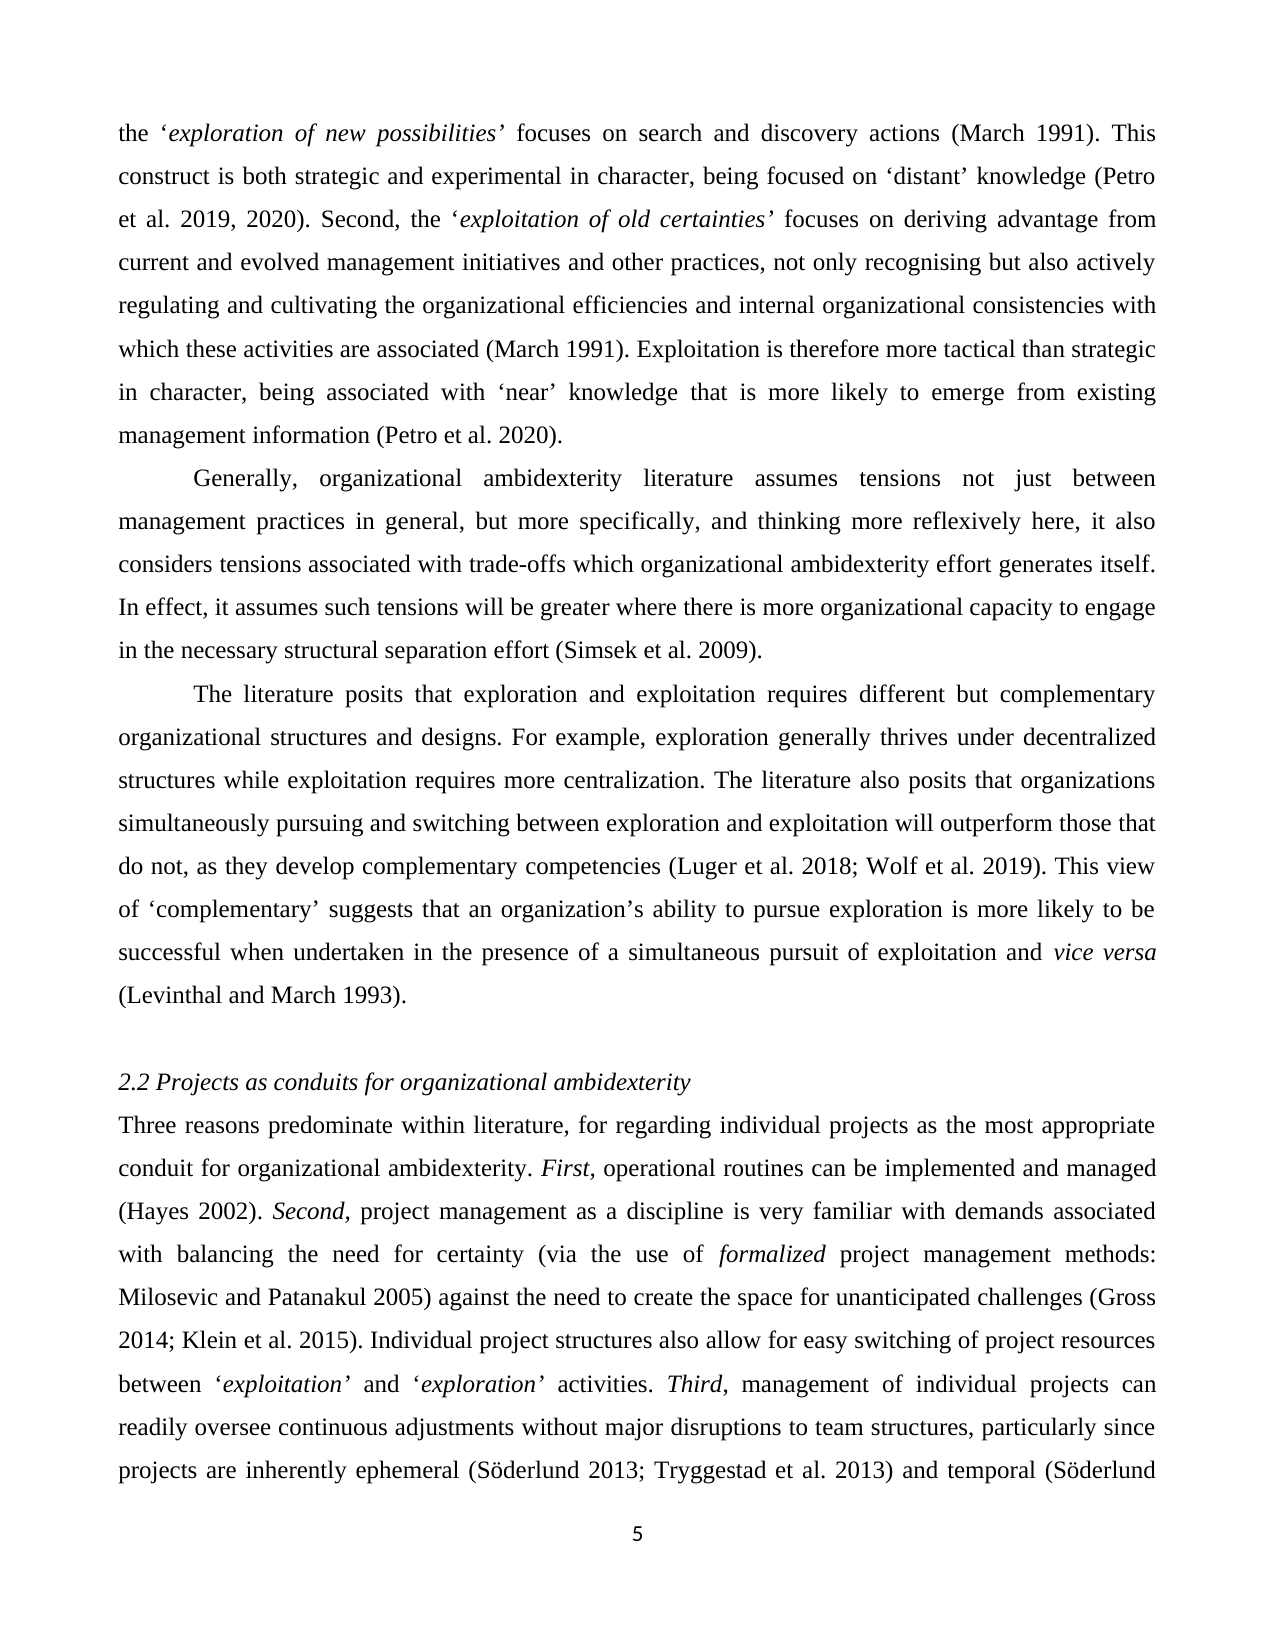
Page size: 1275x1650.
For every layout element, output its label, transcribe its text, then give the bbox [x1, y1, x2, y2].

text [118, 1110, 1157, 1484]
text Generally, organizational ambidexterity literature assumes tensions not just between management practices in general, but more specifically, and thinking more reflexively here, it also considers tensions associated with trade-offs which organizational ambidexterity effort generates itself. In effect, it assumes such tensions will be greater where there is more organizational capacity to engage in the necessary structural separation effort (Simsek et al. 2009). [118, 463, 1157, 664]
text The literature posits that exploration and exploitation requires different but complementary organizational structures and designs. For example, exploration generally thrives under decentralized structures while exploitation requires more centralization. The literature also posits that organizations simultaneously pursuing and switching between exploration and exploitation will outperform those that do not, as they develop complementary competencies (Luger et al. 2018; Wolf et al. 2019). This view of ‘complementary’ suggests that an organization’s ability to pursue exploration is more likely to be successful when undertaken in the presence of a simultaneous pursuit of exploitation and vice versa (Levinthal and March 1993). [118, 679, 1157, 1009]
text 2.2 Projects as conduits for organizational ambidexterity [118, 1067, 1157, 1096]
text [118, 118, 1157, 449]
